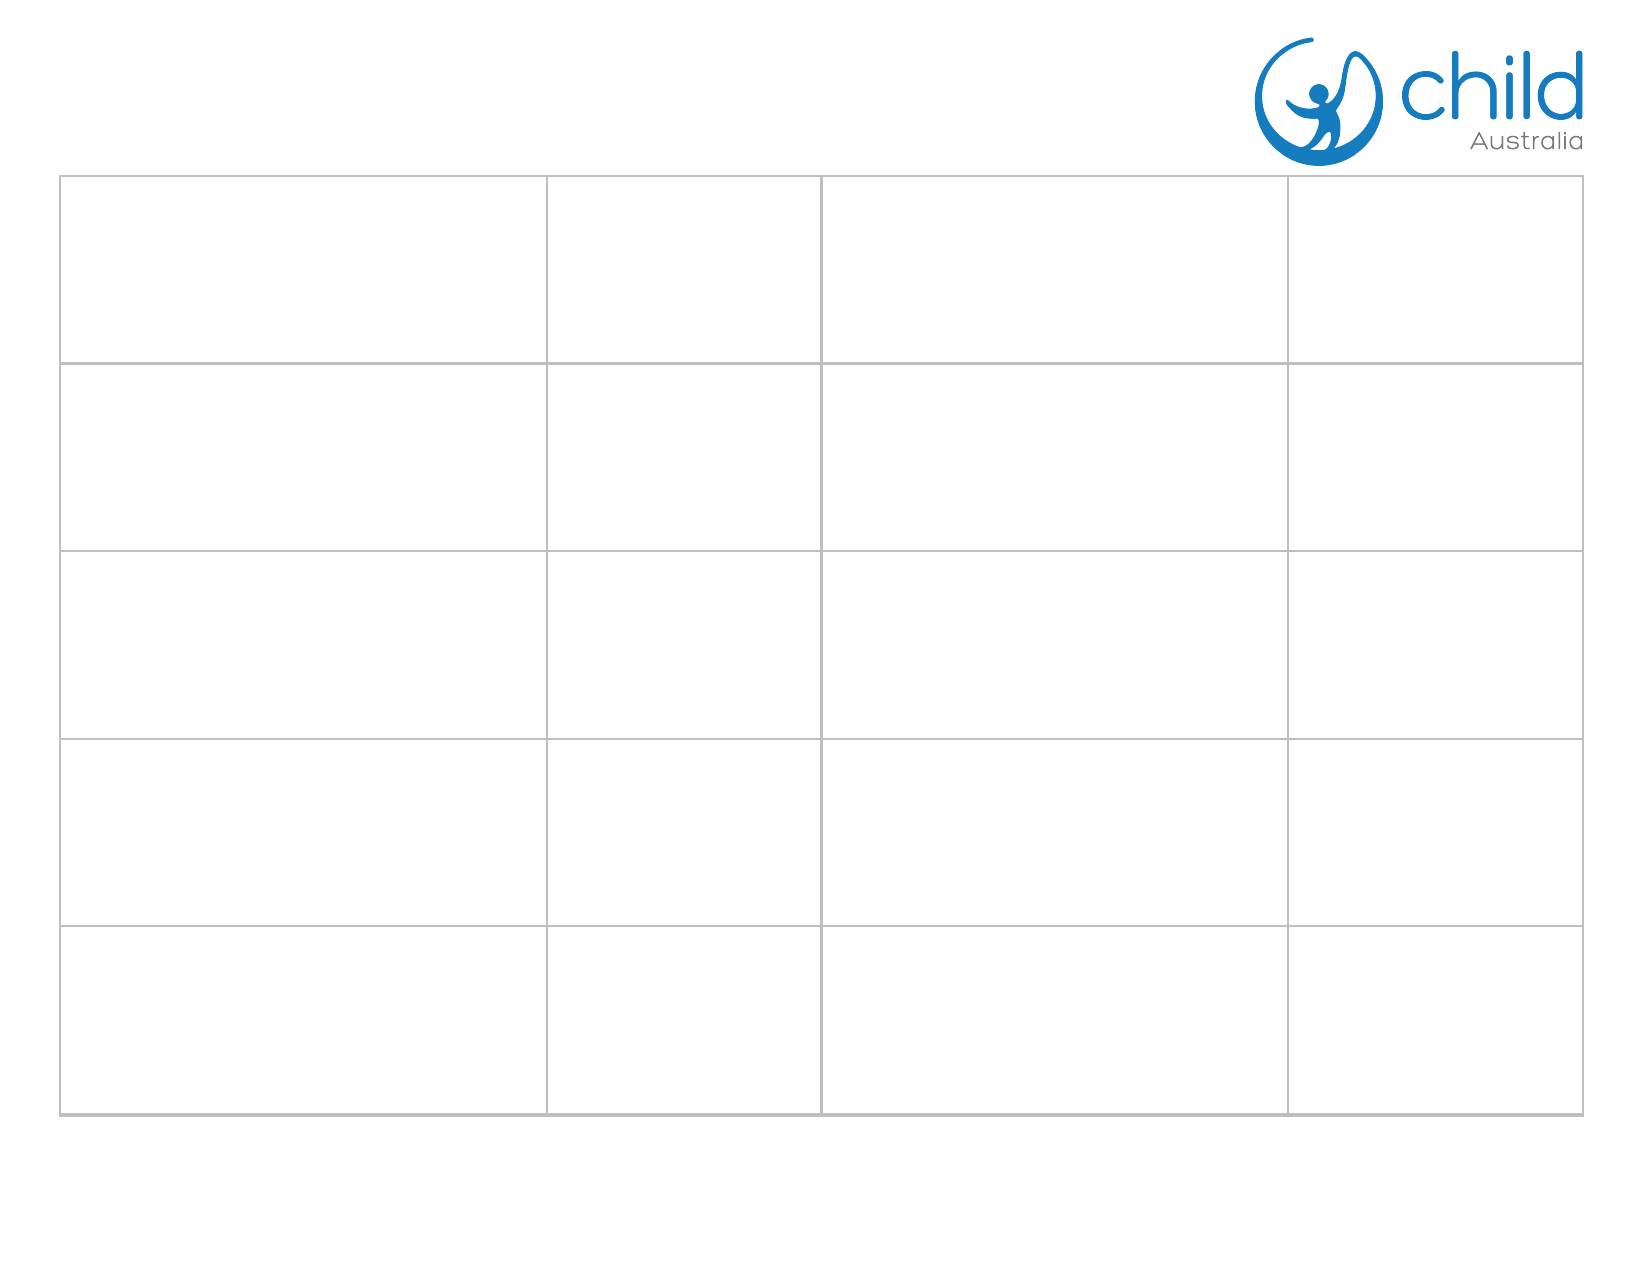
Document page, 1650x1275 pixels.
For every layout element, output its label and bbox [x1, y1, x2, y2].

table_cell [548, 365, 820, 550]
table_cell [61, 552, 546, 737]
table_cell [61, 177, 546, 362]
table_cell [823, 365, 1287, 550]
table_cell [548, 927, 820, 1112]
table_cell [1289, 927, 1582, 1112]
table_cell [1289, 365, 1582, 550]
table_cell [548, 740, 820, 925]
picture [1251, 33, 1591, 169]
table_cell [823, 177, 1287, 362]
table_cell [823, 927, 1287, 1112]
table_cell [61, 740, 546, 925]
table_cell [61, 365, 546, 550]
table_cell [548, 177, 820, 362]
table_cell [548, 552, 820, 737]
table_cell [61, 927, 546, 1112]
table_cell [1289, 552, 1582, 737]
table_cell [823, 740, 1287, 925]
table_cell [1289, 740, 1582, 925]
table_cell [823, 552, 1287, 737]
table_cell [1289, 177, 1582, 362]
